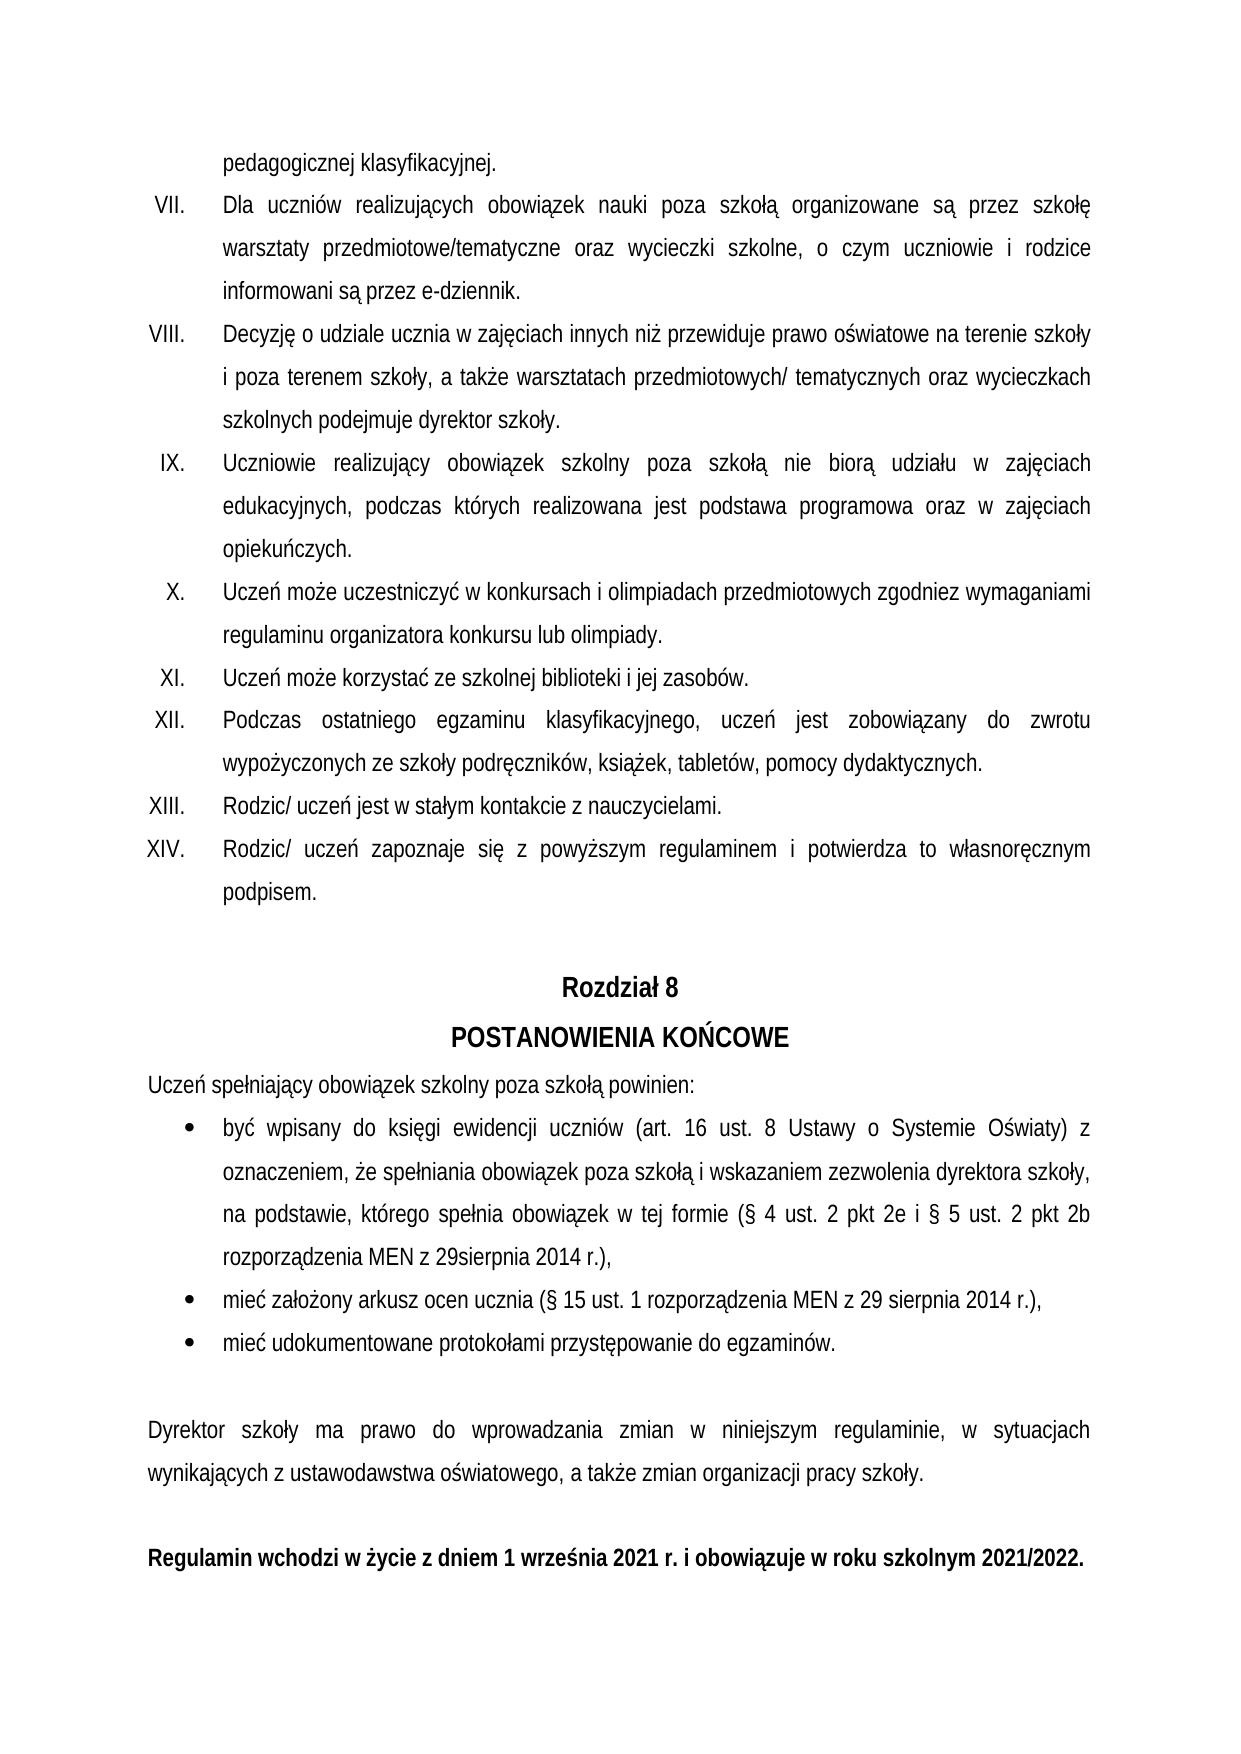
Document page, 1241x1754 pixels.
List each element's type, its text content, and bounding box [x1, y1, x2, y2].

text Regulamin wchodzi w życie z dniem 1 września 2021 r. i obowiązuje w roku szkolnym 2021/2022. [148, 1543, 1093, 1572]
list Rodzic/ uczeń zapoznaje się z powyższym regulaminem i potwierdza to własnoręcznym podpisem. [185, 834, 1093, 906]
list Rodzic/ uczeń jest w stałym kontakcie z nauczycielami. [185, 791, 1093, 820]
list być wpisany do księgi ewidencji uczniów (art. 16 ust. 8 Ustawy o Systemie Oświaty) z oznaczeniem, że spełniania obowiązek poza szkołą i wskazaniem zezwolenia dyrektora szkoły, na podstawie, którego spełnia obowiązek w tej formie (§ 4 ust. 2 pkt 2e i § 5 ust. 2 pkt 2b rozporządzenia MEN z 29sierpnia 2014 r.), [185, 1113, 1093, 1271]
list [185, 148, 1093, 176]
list Decyzję o udziale ucznia w zajęciach innych niż przewiduje prawo oświatowe na terenie szkoły i poza terenem szkoły, a także warsztatach przedmiotowych/ tematycznych oraz wycieczkach szkolnych podejmuje dyrektor szkoły. [185, 319, 1093, 434]
list Dla uczniów realizujących obowiązek nauki poza szkołą organizowane są przez szkołę warsztaty przedmiotowe/tematyczne oraz wycieczki szkolne, o czym uczniowie i rodzice informowani są przez e-dziennik. [185, 191, 1093, 305]
list Uczeń może uczestniczyć w konkursach i olimpiadach przedmiotowych zgodniez wymaganiami regulaminu organizatora konkursu lub olimpiady. [185, 577, 1093, 648]
list mieć udokumentowane protokołami przystępowanie do egzaminów. [185, 1328, 1093, 1357]
list Uczniowie realizujący obowiązek szkolny poza szkołą nie biorą udziału w zajęciach edukacyjnych, podczas których realizowana jest podstawa programowa oraz w zajęciach opiekuńczych. [185, 448, 1093, 562]
list Uczeń może korzystać ze szkolnej biblioteki i jej zasobów. [185, 663, 1093, 691]
list mieć założony arkusz ocen ucznia (§ 15 ust. 1 rozporządzenia MEN z 29 sierpnia 2014 r.), [185, 1285, 1093, 1314]
text Rozdział 8 [148, 970, 1093, 1004]
text Dyrektor szkoły ma prawo do wprowadzania zmian w niniejszym regulaminie, w sytuacjach wynikających z ustawodawstwa oświatowego, a także zmian organizacji pracy szkoły. [148, 1414, 1093, 1486]
text Uczeń spełniający obowiązek szkolny poza szkołą powinien: [148, 1070, 1093, 1099]
list Podczas ostatniego egzaminu klasyfikacyjnego, uczeń jest zobowiązany do zwrotu wypożyczonych ze szkoły podręczników, książek, tabletów, pomocy dydaktycznych. [185, 706, 1093, 777]
text POSTANOWIENIA KOŃCOWE [148, 1020, 1093, 1054]
